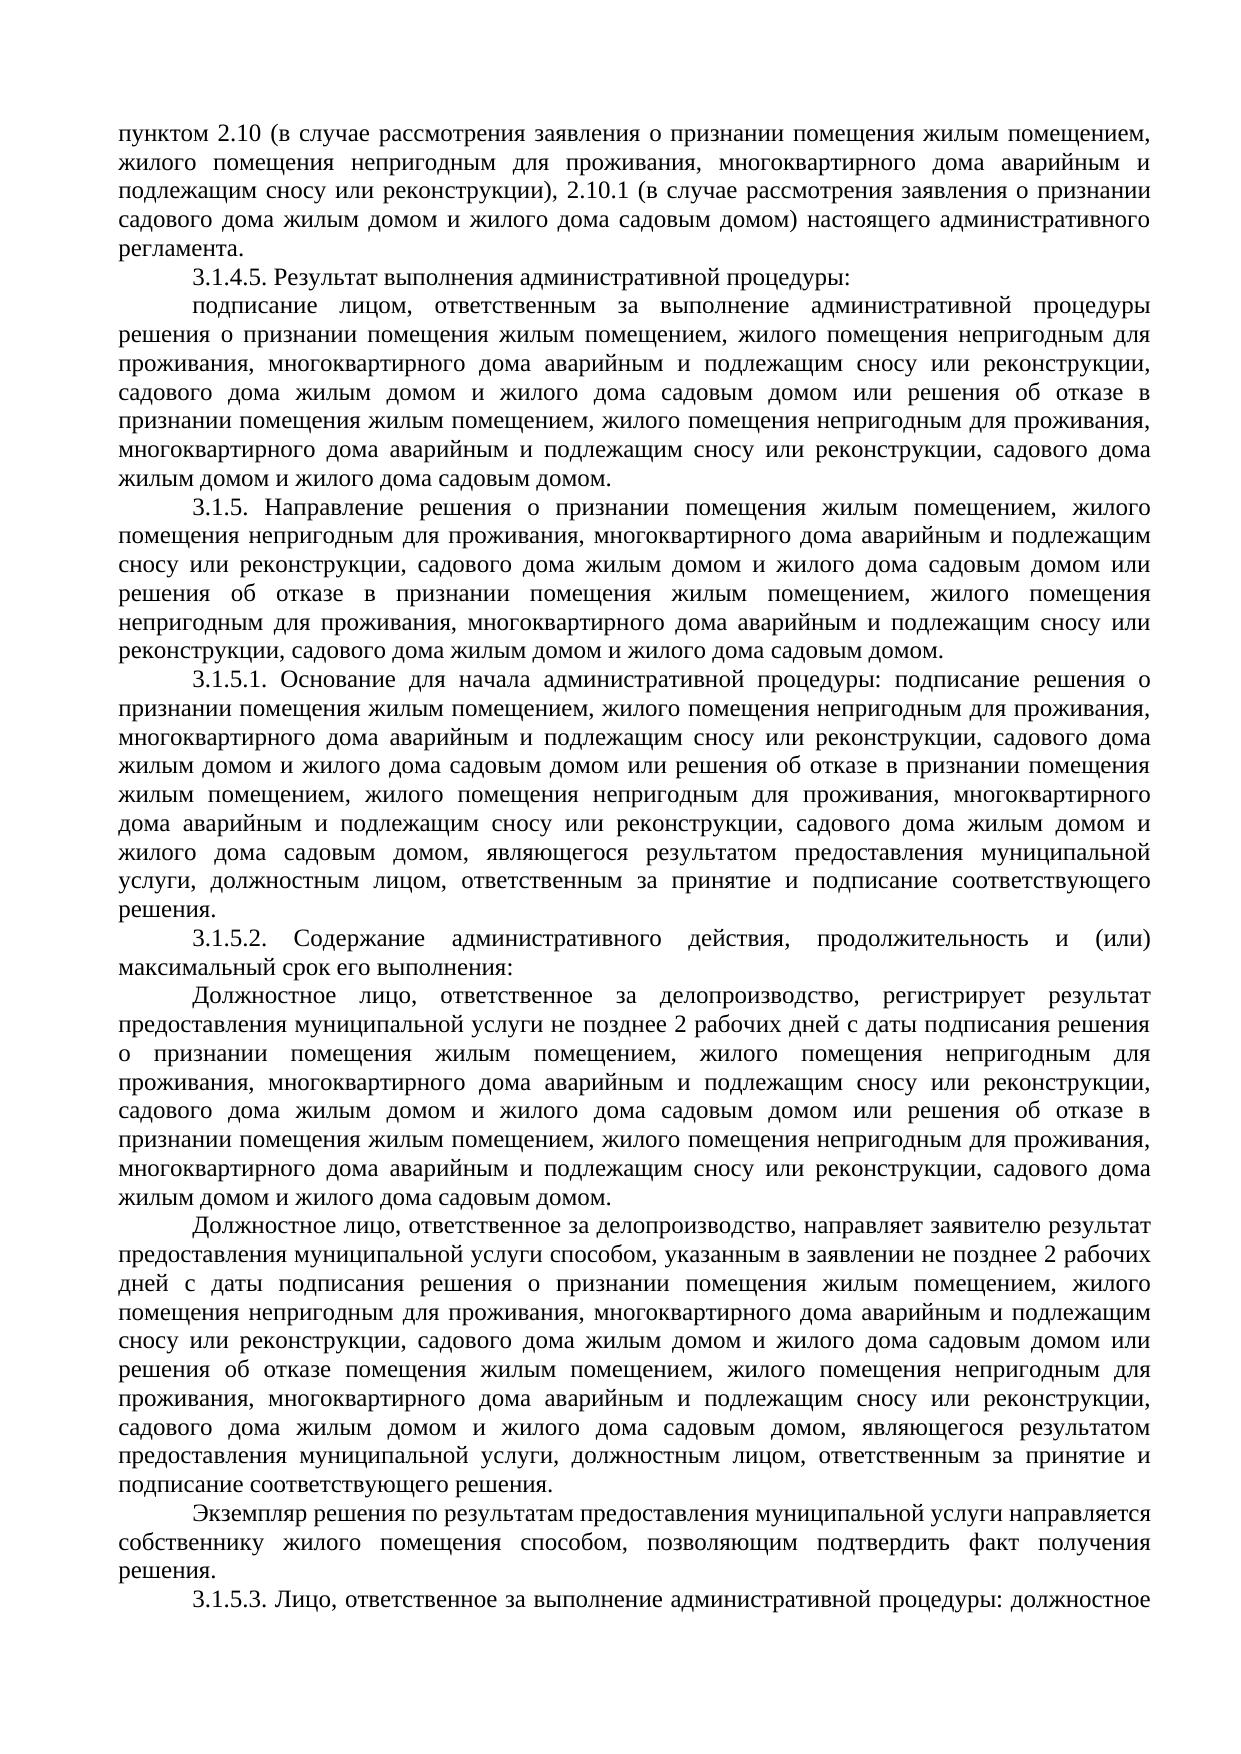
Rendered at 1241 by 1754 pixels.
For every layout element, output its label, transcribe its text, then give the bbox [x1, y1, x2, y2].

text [118, 1584, 1152, 1613]
text 3.1.5. Направление решения о признании помещения жилым помещением, жилого помещения непригодным для проживания, многоквартирного дома аварийным и подлежащим сносу или реконструкции, садового дома жилым домом и жилого дома садовым домом или решения об отказе в признании помещения жилым помещением, жилого помещения непригодным для проживания, многоквартирного дома аварийным и подлежащим сносу или реконструкции, садового дома жилым домом и жилого дома садовым домом. [118, 492, 1152, 664]
text 3.1.4.5. Результат выполнения административной процедуры: [118, 262, 1152, 291]
text Должностное лицо, ответственное за делопроизводство, регистрирует результат предоставления муниципальной услуги не позднее 2 рабочих дней с даты подписания решения о признании помещения жилым помещением, жилого помещения непригодным для проживания, многоквартирного дома аварийным и подлежащим сносу или реконструкции, садового дома жилым домом и жилого дома садовым домом или решения об отказе в признании помещения жилым помещением, жилого помещения непригодным для проживания, многоквартирного дома аварийным и подлежащим сносу или реконструкции, садового дома жилым домом и жилого дома садовым домом. [118, 981, 1152, 1211]
text Должностное лицо, ответственное за делопроизводство, направляет заявителю результат предоставления муниципальной услуги способом, указанным в заявлении не позднее 2 рабочих дней с даты подписания решения о признании помещения жилым помещением, жилого помещения непригодным для проживания, многоквартирного дома аварийным и подлежащим сносу или реконструкции, садового дома жилым домом и жилого дома садовым домом или решения об отказе помещения жилым помещением, жилого помещения непригодным для проживания, многоквартирного дома аварийным и подлежащим сносу или реконструкции, садового дома жилым домом и жилого дома садовым домом, являющегося результатом предоставления муниципальной услуги, должностным лицом, ответственным за принятие и подписание соответствующего решения. [118, 1211, 1152, 1498]
text Экземпляр решения по результатам предоставления муниципальной услуги направляется собственнику жилого помещения способом, позволяющим подтвердить факт получения решения. [118, 1498, 1152, 1584]
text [118, 118, 1152, 262]
text 3.1.5.1. Основание для начала административной процедуры: подписание решения о признании помещения жилым помещением, жилого помещения непригодным для проживания, многоквартирного дома аварийным и подлежащим сносу или реконструкции, садового дома жилым домом и жилого дома садовым домом или решения об отказе в признании помещения жилым помещением, жилого помещения непригодным для проживания, многоквартирного дома аварийным и подлежащим сносу или реконструкции, садового дома жилым домом и жилого дома садовым домом, являющегося результатом предоставления муниципальной услуги, должностным лицом, ответственным за принятие и подписание соответствующего решения. [118, 664, 1152, 923]
text 3.1.5.2. Содержание административного действия, продолжительность и (или) максимальный срок его выполнения: [118, 923, 1152, 981]
text подписание лицом, ответственным за выполнение административной процедуры решения о признании помещения жилым помещением, жилого помещения непригодным для проживания, многоквартирного дома аварийным и подлежащим сносу или реконструкции, садового дома жилым домом и жилого дома садовым домом или решения об отказе в признании помещения жилым помещением, жилого помещения непригодным для проживания, многоквартирного дома аварийным и подлежащим сносу или реконструкции, садового дома жилым домом и жилого дома садовым домом. [118, 291, 1152, 492]
